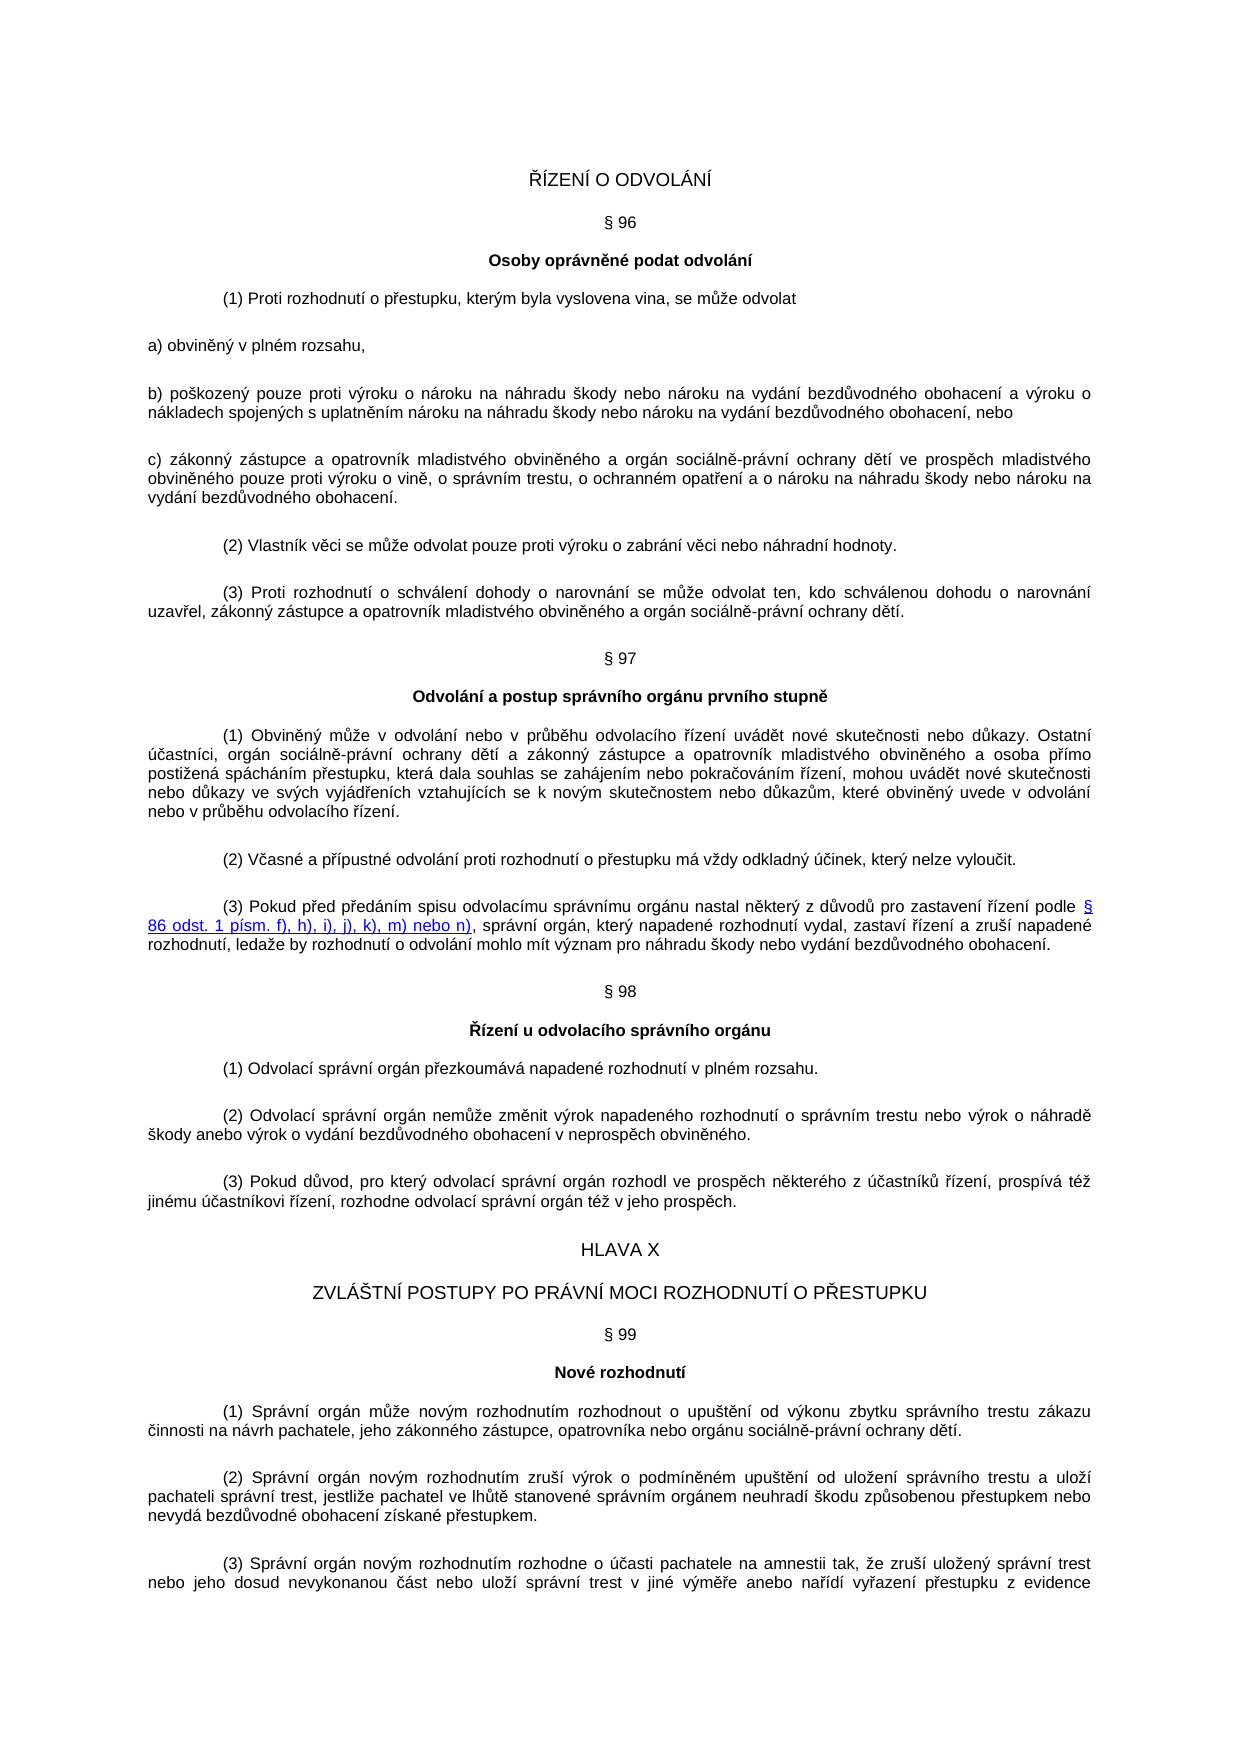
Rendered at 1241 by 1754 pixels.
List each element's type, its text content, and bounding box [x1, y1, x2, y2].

text ZVLÁŠTNÍ POSTUPY PO PRÁVNÍ MOCI ROZHODNUTÍ O PŘESTUPKU [148, 1282, 1092, 1303]
text ŘÍZENÍ O ODVOLÁNÍ [148, 169, 1092, 191]
text (1) Správní orgán může novým rozhodnutím rozhodnout o upuštění od výkonu zbytku správního trestu zákazu činnosti na návrh pachatele, jeho zákonného zástupce, opatrovníka nebo orgánu sociálně-právní ochrany dětí. [148, 1402, 1092, 1440]
text (3) Pokud před předáním spisu odvolacímu správnímu orgánu nastal některý z důvodů pro zastavení řízení podle § 86 odst. 1 písm. f), h), i), j), k), m) nebo n), správní orgán, který napadené rozhodnutí vydal, zastaví řízení a zruší napadené rozhodnutí, ledaže by rozhodnutí o odvolání mohlo mít význam pro náhradu škody nebo vydání bezdůvodného obohacení. [148, 897, 1092, 954]
text b) poškozený pouze proti výroku o nároku na náhradu škody nebo nároku na vydání bezdůvodného obohacení a výroku o nákladech spojených s uplatněním nároku na náhradu škody nebo nároku na vydání bezdůvodného obohacení, nebo [148, 383, 1092, 422]
text Odvolání a postup správního orgánu prvního stupně [148, 687, 1092, 706]
text c) zákonný zástupce a opatrovník mladistvého obviněného a orgán sociálně-právní ochrany dětí ve prospěch mladistvého obviněného pouze proti výroku o vině, o správním trestu, o ochranném opatření a o nároku na náhradu škody nebo nároku na vydání bezdůvodného obohacení. [148, 450, 1092, 507]
text § 99 [148, 1325, 1092, 1344]
text Nové rozhodnutí [148, 1363, 1092, 1382]
text Řízení u odvolacího správního orgánu [148, 1020, 1092, 1039]
text (1) Odvolací správní orgán přezkoumává napadené rozhodnutí v plném rozsahu. [148, 1059, 1092, 1078]
text (3) Pokud důvod, pro který odvolací správní orgán rozhodl ve prospěch některého z účastníků řízení, prospívá též jinému účastníkovi řízení, rozhodne odvolací správní orgán též v jeho prospěch. [148, 1172, 1092, 1211]
text (2) Správní orgán novým rozhodnutím zruší výrok o podmíněném upuštění od uložení správního trestu a uloží pachateli správní trest, jestliže pachatel ve lhůtě stanovené správním orgánem neuhradí škodu způsobenou přestupkem nebo nevydá bezdůvodné obohacení získané přestupkem. [148, 1468, 1092, 1525]
text § 98 [148, 982, 1092, 1001]
text § 97 [148, 649, 1092, 668]
text (1) Obviněný může v odvolání nebo v průběhu odvolacího řízení uvádět nové skutečnosti nebo důkazy. Ostatní účastníci, orgán sociálně-právní ochrany dětí a zákonný zástupce a opatrovník mladistvého obviněného a osoba přímo postižená spácháním přestupku, která dala souhlas se zahájením nebo pokračováním řízení, mohou uvádět nové skutečnosti nebo důkazy ve svých vyjádřeních vztahujících se k novým skutečnostem nebo důkazům, které obviněný uvede v odvolání nebo v průběhu odvolacího řízení. [148, 726, 1092, 821]
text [148, 1553, 1092, 1592]
text (3) Proti rozhodnutí o schválení dohody o narovnání se může odvolat ten, kdo schválenou dohodu o narovnání uzavřel, zákonný zástupce a opatrovník mladistvého obviněného a orgán sociálně-právní ochrany dětí. [148, 582, 1092, 621]
text (2) Včasné a přípustné odvolání proti rozhodnutí o přestupku má vždy odkladný účinek, který nelze vyloučit. [148, 849, 1092, 868]
text § 96 [148, 212, 1092, 232]
text (1) Proti rozhodnutí o přestupku, kterým byla vyslovena vina, se může odvolat [148, 289, 1092, 308]
text Osoby oprávněné podat odvolání [148, 251, 1092, 270]
text HLAVA X [148, 1239, 1092, 1260]
text (2) Odvolací správní orgán nemůže změnit výrok napadeného rozhodnutí o správním trestu nebo výrok o náhradě škody anebo výrok o vydání bezdůvodného obohacení v neprospěch obviněného. [148, 1106, 1092, 1144]
text a) obviněný v plném rozsahu, [148, 336, 1092, 355]
text (2) Vlastník věci se může odvolat pouze proti výroku o zabrání věci nebo náhradní hodnoty. [148, 535, 1092, 554]
